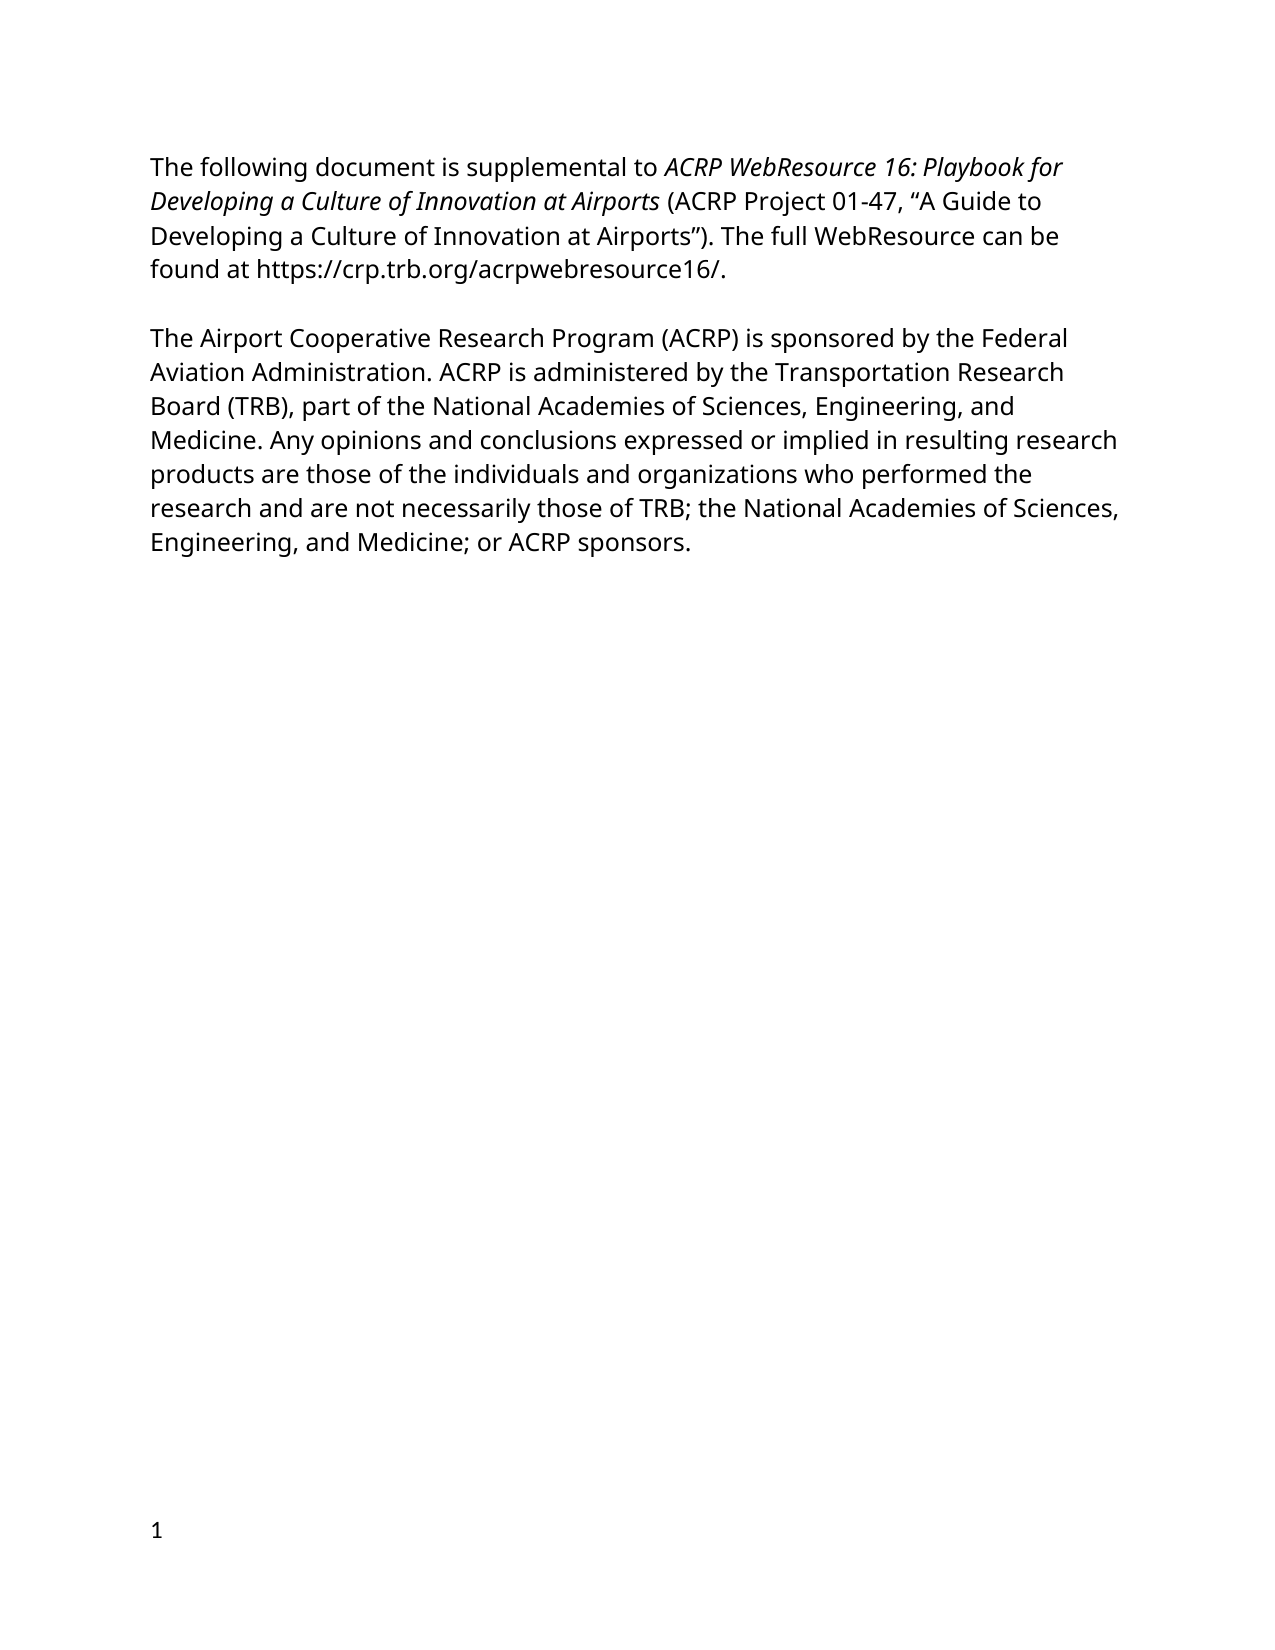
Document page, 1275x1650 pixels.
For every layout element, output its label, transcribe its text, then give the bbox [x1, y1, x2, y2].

text The following document is supplemental to ACRP WebResource 16: Playbook for Developing a Culture of Innovation at Airports (ACRP Project 01-47, “A Guide to Developing a Culture of Innovation at Airports”). The full WebResource can be found at https://crp.trb.org/acrpwebresource16/. [150, 150, 1125, 286]
text The Airport Cooperative Research Program (ACRP) is sponsored by the Federal Aviation Administration. ACRP is administered by the Transportation Research Board (TRB), part of the National Academies of Sciences, Engineering, and Medicine. Any opinions and conclusions expressed or implied in resulting research products are those of the individuals and organizations who performed the research and are not necessarily those of TRB; the National Academies of Sciences, Engineering, and Medicine; or ACRP sponsors. [150, 320, 1125, 559]
